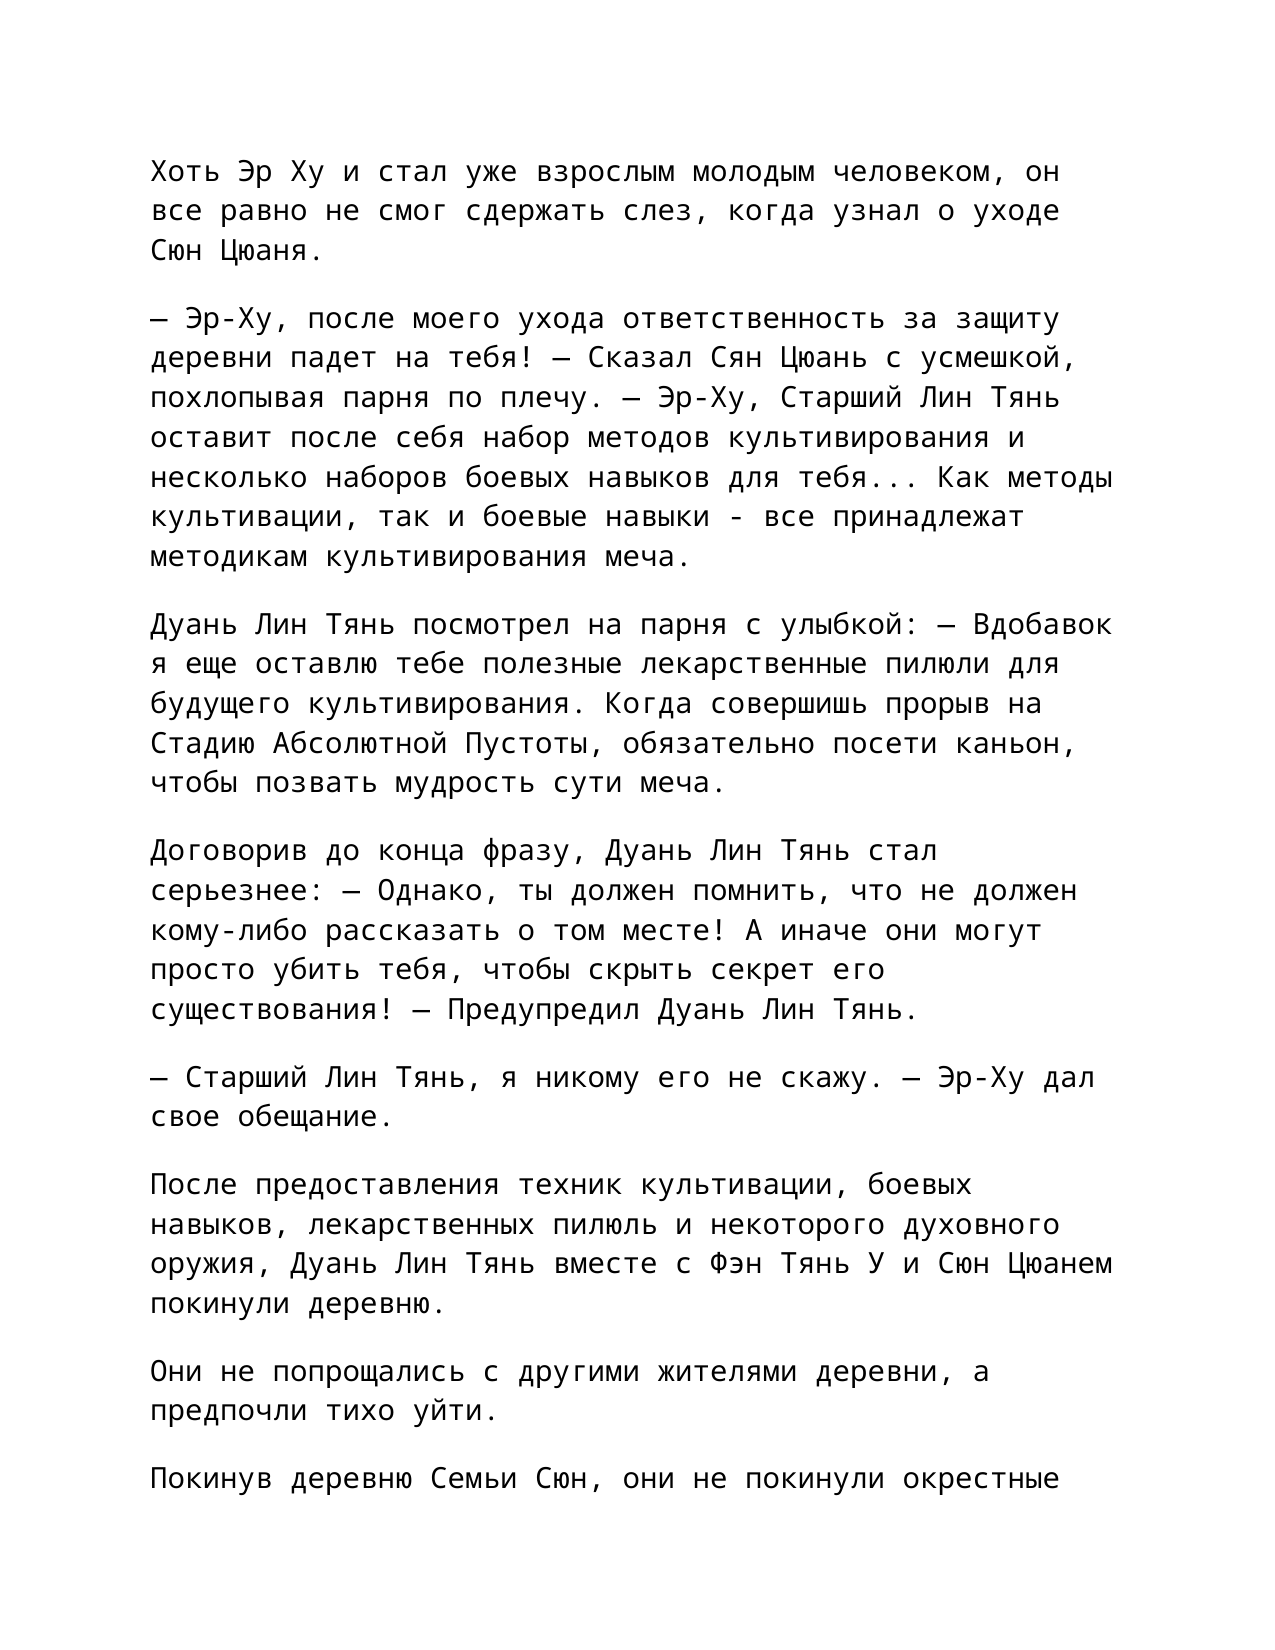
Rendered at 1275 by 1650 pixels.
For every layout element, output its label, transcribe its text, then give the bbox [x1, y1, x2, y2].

text Дуань Лин Тянь посмотрел на парня с улыбкой: — Вдобавок я еще оставлю тебе полезные лекарственные пилюли для будущего культивирования. Когда совершишь прорыв на Стадию Абсолютной Пустоты, обязательно посети каньон, чтобы позвать мудрость сути меча. [150, 603, 1125, 801]
text Договорив до конца фразу, Дуань Лин Тянь стал серьезнее: — Однако, ты должен помнить, что не должен кому-либо рассказать о том месте! А иначе они могут просто убить тебя, чтобы скрыть секрет его существования! — Предупредил Дуань Лин Тянь. [150, 829, 1125, 1028]
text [150, 150, 1125, 269]
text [150, 1457, 1125, 1497]
text После предоставления техник культивации, боевых навыков, лекарственных пилюль и некоторого духовного оружия, Дуань Лин Тянь вместе с Фэн Тянь У и Сюн Цюанем покинули деревню. [150, 1163, 1125, 1322]
text — Эр-Ху, после моего ухода ответственность за защиту деревни падет на тебя! — Сказал Сян Цюань с усмешкой, похлопывая парня по плечу. — Эр-Ху, Старший Лин Тянь оставит после себя набор методов культивирования и несколько наборов боевых навыков для тебя... Как методы культивации, так и боевые навыки - все принадлежат методикам культивирования меча. [150, 297, 1125, 575]
text — Старший Лин Тянь, я никому его не скажу. — Эр-Ху дал свое обещание. [150, 1056, 1125, 1135]
text Они не попрощались с другими жителями деревни, а предпочли тихо уйти. [150, 1350, 1125, 1429]
